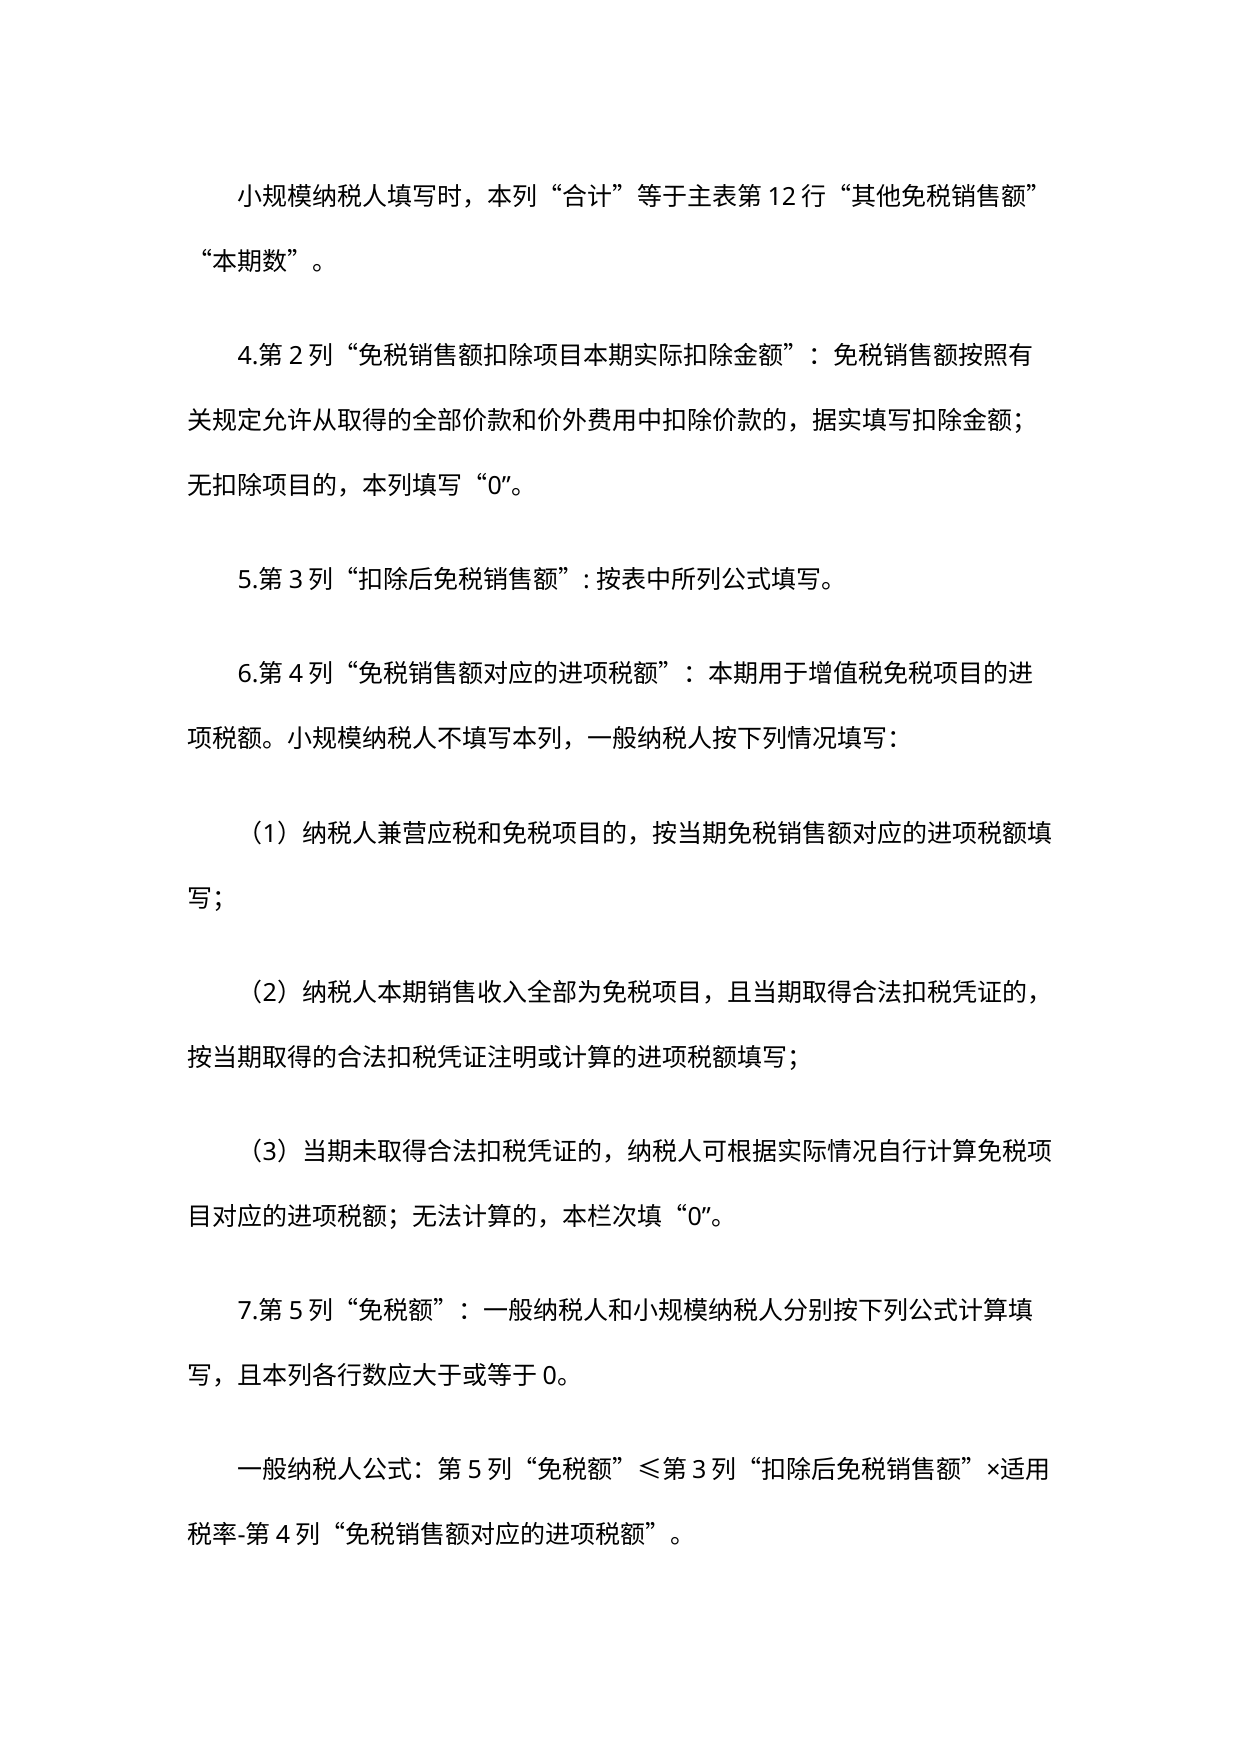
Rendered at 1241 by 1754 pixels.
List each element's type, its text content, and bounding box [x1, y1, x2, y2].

text 4.第2列“免税销售额扣除项目本期实际扣除金额”：免税销售额按照有关规定允许从取得的全部价款和价外费用中扣除价款的，据实填写扣除金额；无扣除项目的，本列填写“0”。 [187, 321, 1053, 516]
text （1）纳税人兼营应税和免税项目的，按当期免税销售额对应的进项税额填写； [187, 799, 1053, 929]
text （3）当期未取得合法扣税凭证的，纳税人可根据实际情况自行计算免税项目对应的进项税额；无法计算的，本栏次填“0”。 [187, 1117, 1053, 1247]
text （2）纳税人本期销售收入全部为免税项目，且当期取得合法扣税凭证的，按当期取得的合法扣税凭证注明或计算的进项税额填写； [187, 958, 1053, 1088]
text 6.第4列“免税销售额对应的进项税额”：本期用于增值税免税项目的进项税额。小规模纳税人不填写本列，一般纳税人按下列情况填写： [187, 639, 1053, 769]
text 7.第5列“免税额”：一般纳税人和小规模纳税人分别按下列公式计算填写，且本列各行数应大于或等于0。 [187, 1276, 1053, 1406]
text 小规模纳税人填写时，本列“合计”等于主表第12行“其他免税销售额”“本期数”。 [187, 162, 1053, 292]
text 5.第3列“扣除后免税销售额”: 按表中所列公式填写。 [187, 545, 1053, 610]
text 一般纳税人公式：第5列“免税额”≤第3列“扣除后免税销售额”×适用税率-第4列“免税销售额对应的进项税额”。 [187, 1435, 1053, 1565]
